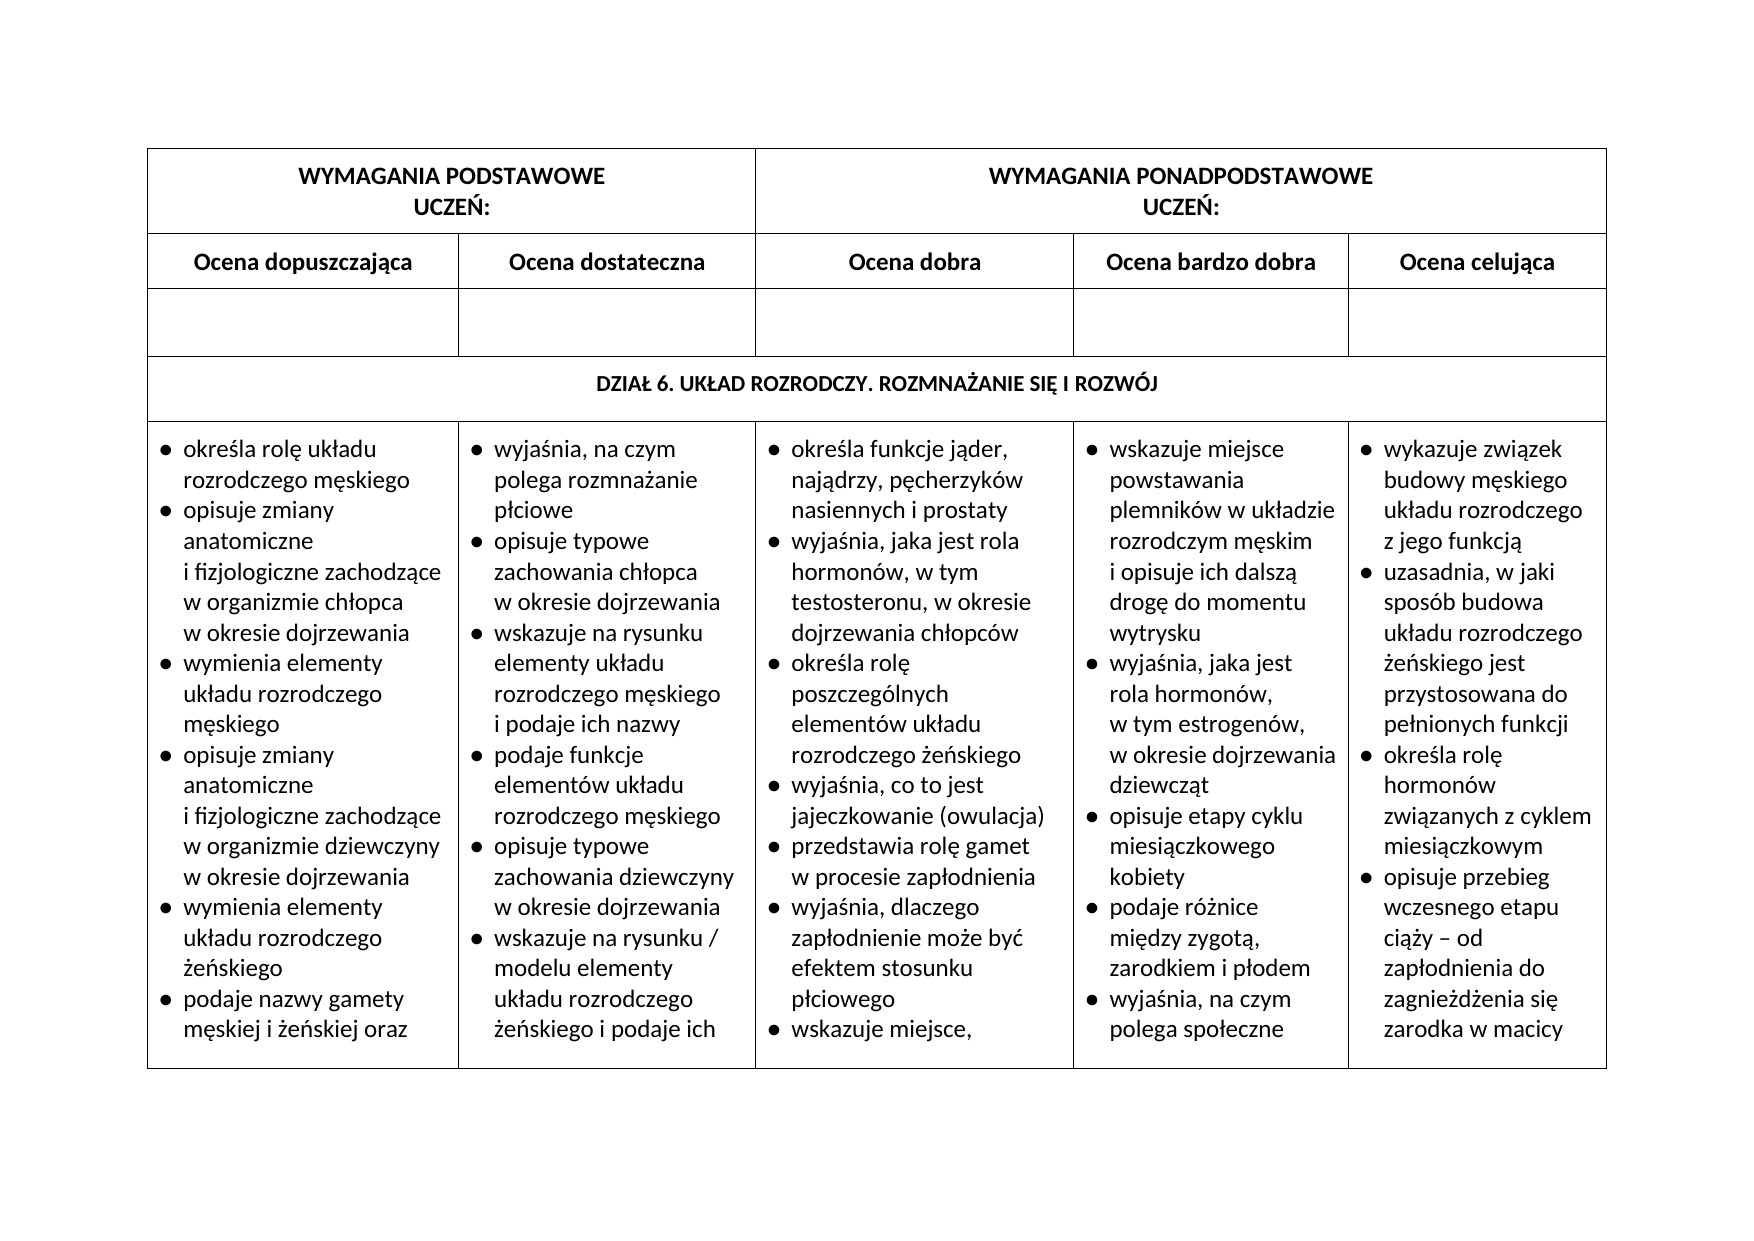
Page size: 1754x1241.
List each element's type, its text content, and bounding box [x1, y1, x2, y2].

table_header Wymagania podstawowe Uczeń: [148, 149, 755, 233]
table_header Wymagania ponadpodstawowe Uczeń: [756, 149, 1606, 233]
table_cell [1074, 289, 1348, 356]
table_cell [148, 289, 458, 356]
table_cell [459, 422, 755, 1068]
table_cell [756, 289, 1073, 356]
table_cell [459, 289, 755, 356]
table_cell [756, 422, 1073, 1068]
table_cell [1349, 289, 1606, 356]
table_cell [148, 422, 458, 1068]
table_cell Ocena dostateczna [459, 234, 755, 288]
table_cell DZIAŁ 6. UKŁAD ROZRODCZY. ROZMNAŻANIE SIĘ I ROZWÓJ [148, 357, 1606, 421]
table_cell Ocena dopuszczająca [148, 234, 458, 288]
table_cell Ocena bardzo dobra [1074, 234, 1348, 288]
table_cell Ocena dobra [756, 234, 1073, 288]
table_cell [1349, 422, 1606, 1068]
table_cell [1074, 422, 1348, 1068]
table_cell Ocena celująca [1349, 234, 1606, 288]
